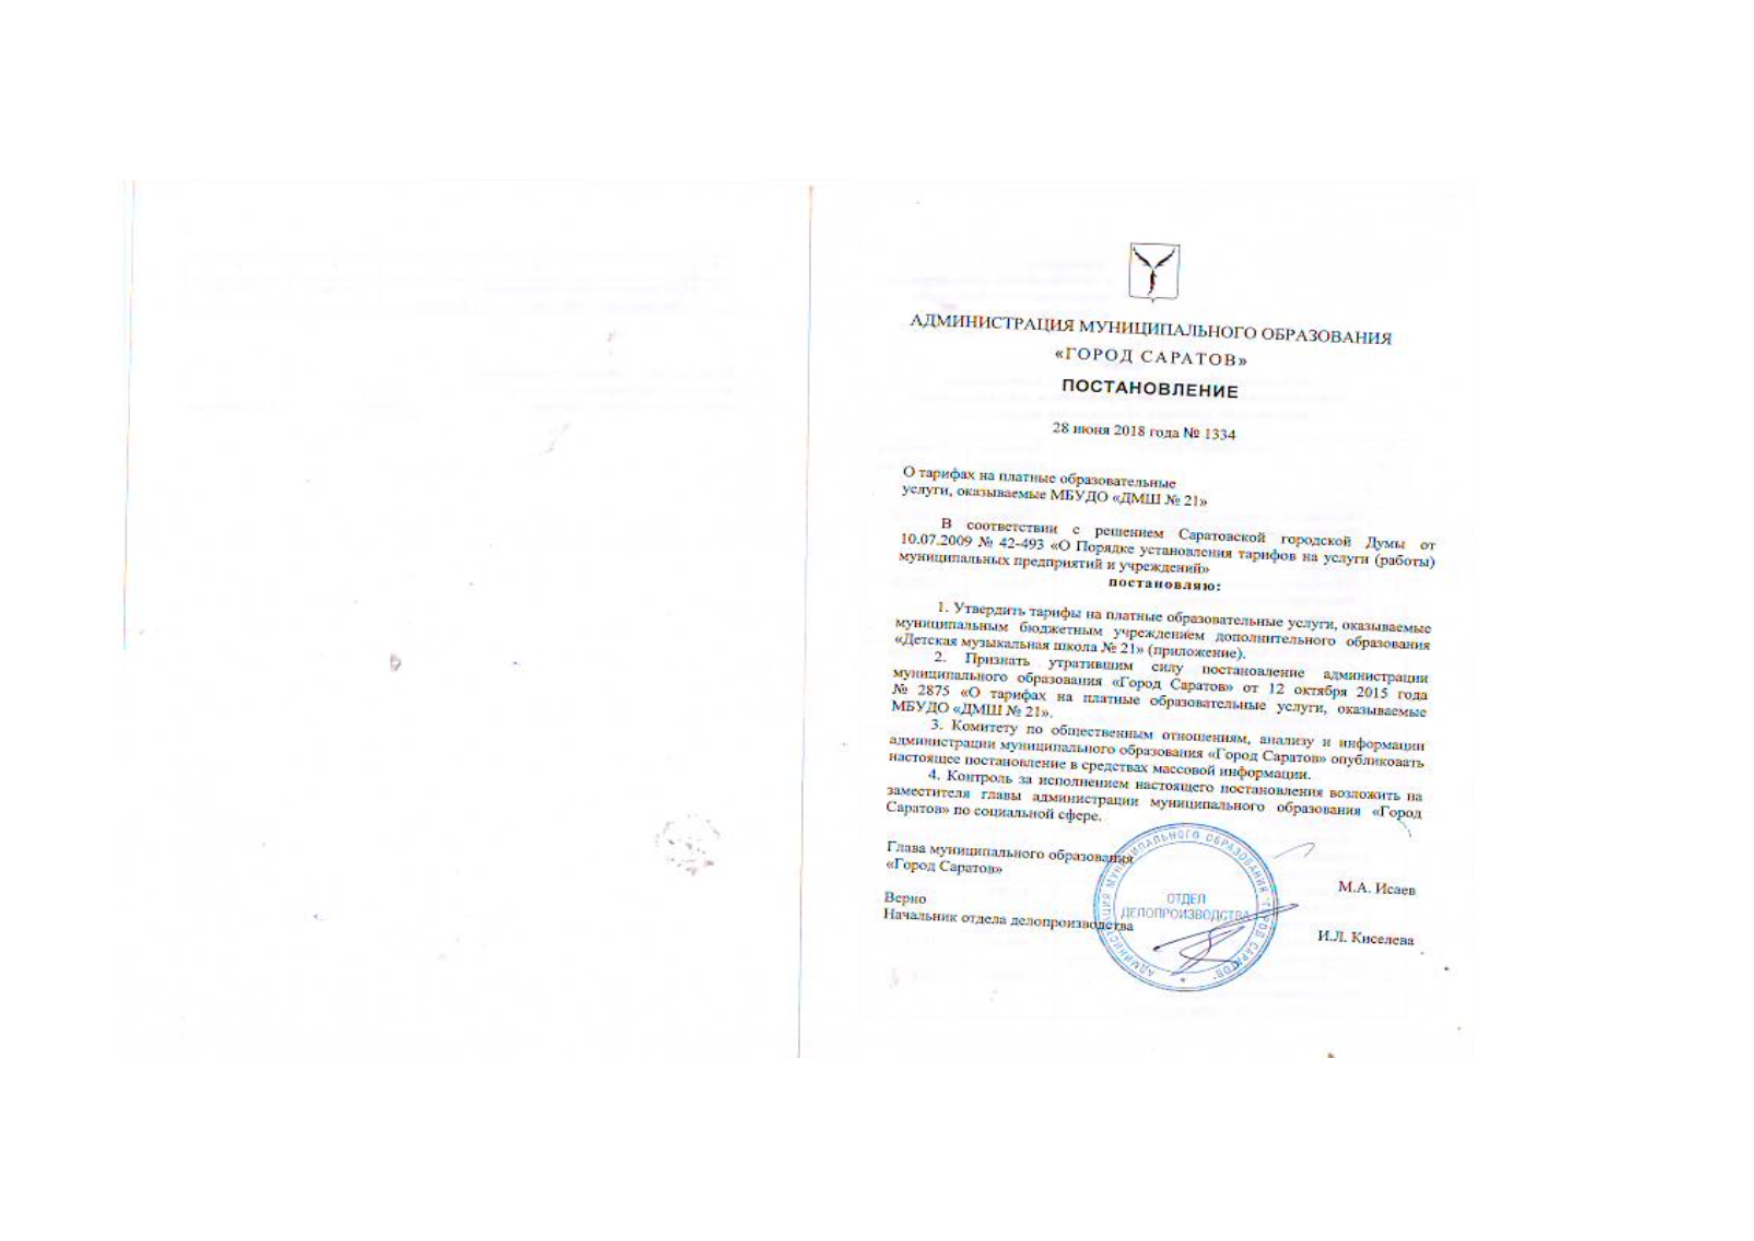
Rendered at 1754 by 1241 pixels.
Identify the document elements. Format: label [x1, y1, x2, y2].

picture [119, 181, 1477, 1057]
